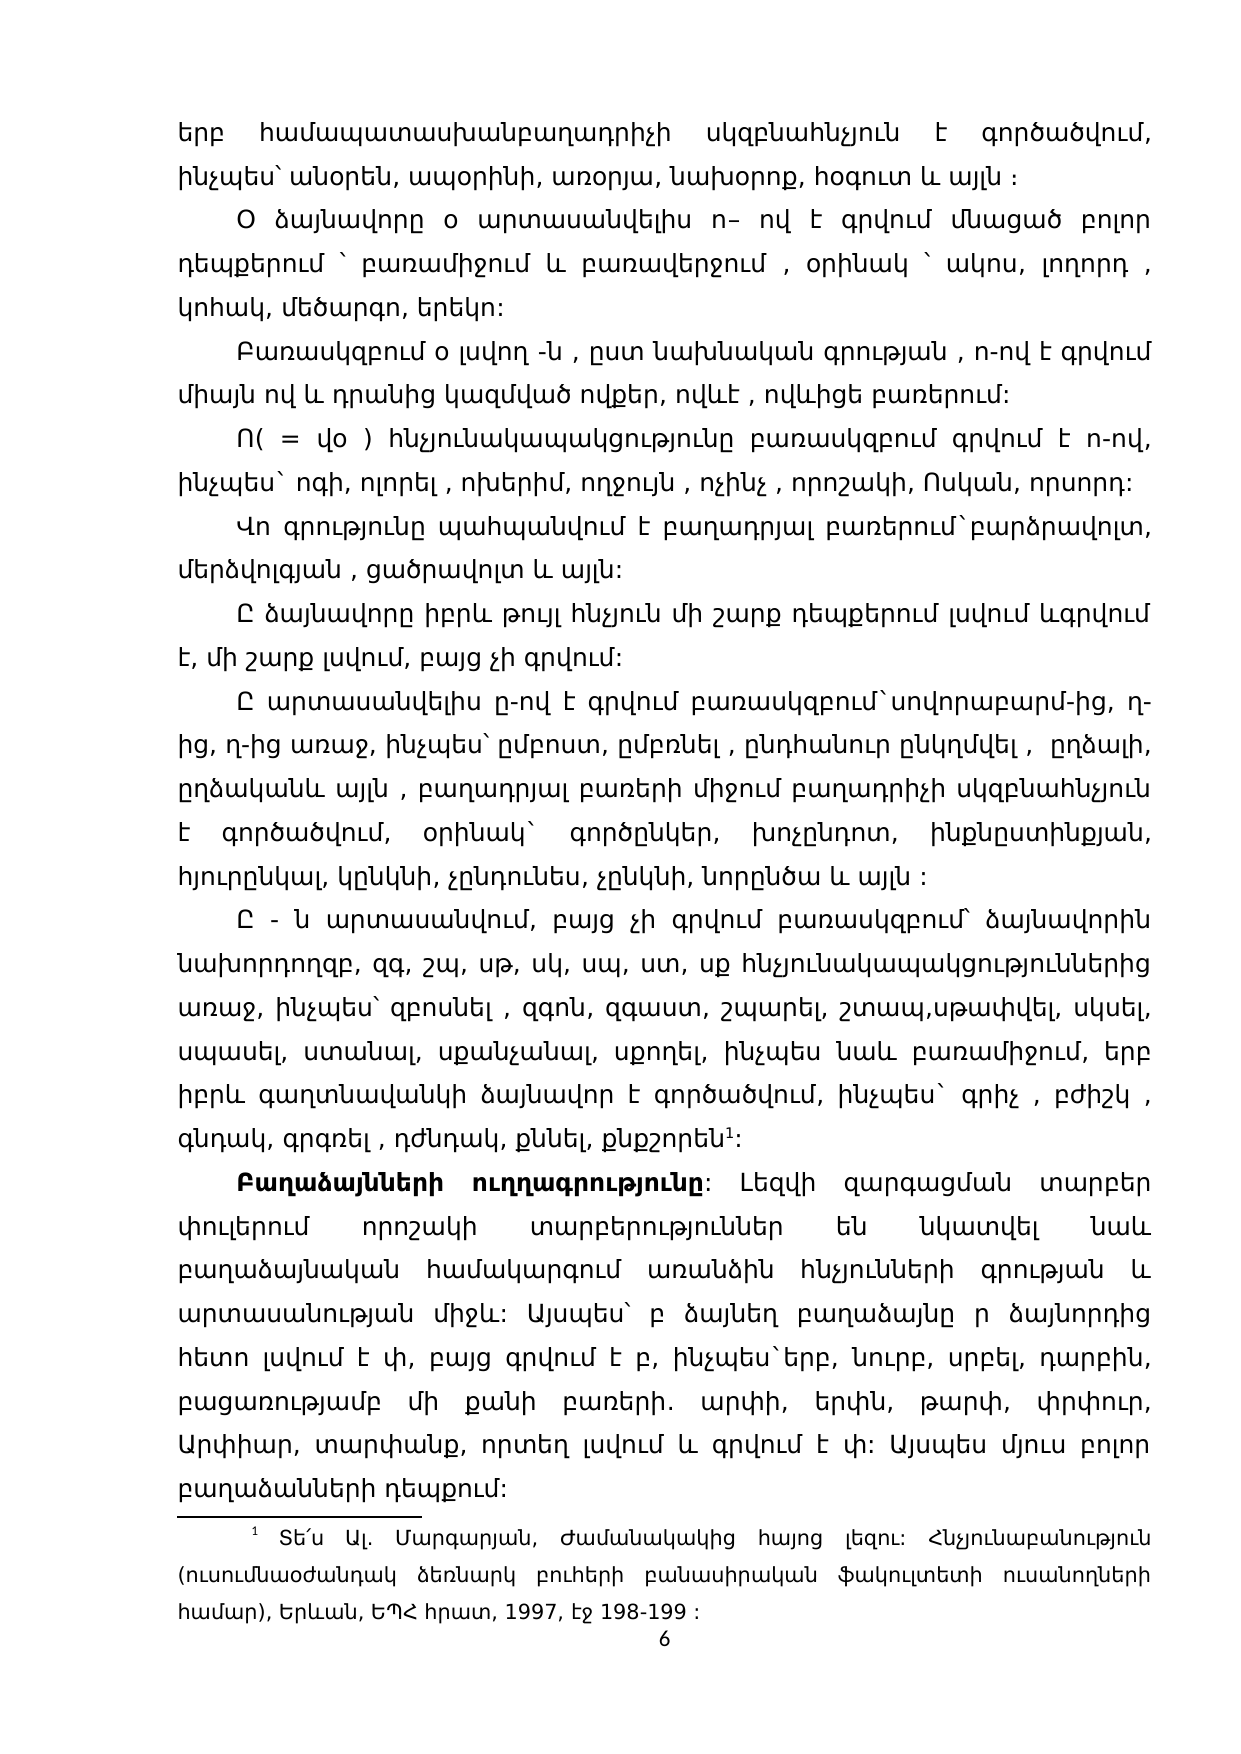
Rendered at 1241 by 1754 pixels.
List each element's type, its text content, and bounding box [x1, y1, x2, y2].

text Ը արտասանվելիս ը-ով է գրվում բառասկզբում`սովորաբարմ-ից, ղ-ից, ղ-ից առաջ, ինչպես՝ ըմբոստ, ըմբռնել , ընդհանուր ընկղմվել , ըղձալի, ըղձականև այլն , բաղադրյալ բառերի միջում բաղադրիչի սկզբնահնչյուն է գործածվում, օրինակ` գործընկեր, խոչընդոտ, ինքնըստինքյան, հյուրընկալ, կընկնի, չընդունես, չընկնի, նորընծա և այլն : [177, 687, 1152, 891]
text Վո գրությունը պահպանվում է բաղադրյալ բառերում`բարձրավոլտ, մերձվոլգյան , ցածրավոլտ և այլն: [177, 512, 1152, 585]
text Ը ձայնավորը իբրև թույլ հնչյուն մի շարք դեպքերում լսվում ևգրվում է, մի շարք լսվում, բայց չի գրվում: [177, 599, 1152, 672]
text Ո( = վօ ) հնչյունակապակցությունը բառասկզբում գրվում է ո-ով, ինչպես` ոգի, ոլորել , ոխերիմ, ողջույն , ոչինչ , որոշակի, Ոսկան, որսորդ: [177, 424, 1152, 497]
text Բառասկզբում օ լսվող -ն , ըստ նախնական գրության , ո-ով է գրվում միայն ով և դրանից կազմված ովքեր, ովևէ , ովևիցե բառերում: [177, 337, 1152, 410]
text Օ ձայնավորը օ արտասանվելիս ո– ով է գրվում մնացած բոլոր դեպքերում ՝ բառամիջում և բառավերջում , օրինակ ՝ ակոս, լողորդ , կոհակ, մեծարգո, երեկո: [177, 206, 1152, 322]
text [177, 118, 1152, 191]
text Ը - ն արտասանվում, բայց չի գրվում բառասկզբում՝ ձայնավորին նախորդողզբ, զգ, շպ, սթ, սկ, սպ, ստ, սք հնչյունակապակցություններից առաջ, ինչպես՝ զբոսնել , զգոն, զգաստ, շպարել, շտապ,սթափվել, սկսել, սպասել, ստանալ, սքանչանալ, սքողել, ինչպես նաև բառամիջում, երբ իբրև գաղտնավանկի ձայնավոր է գործածվում, ինչպես` գրիչ , բժիշկ , գնդակ, գրգռել , դժնդակ, քննել, քնքշորեն: [177, 906, 1152, 1153]
text Բաղաձայնների ուղղագրությունը: Լեզվի զարգացման տարբեր փուլերում որոշակի տարբերություններ են նկատվել նաև բաղաձայնական համակարգում առանձին հնչյունների գրության և արտասանության միջև: Այսպես՝ բ ձայնեղ բաղաձայնը ր ձայնորդից հետո լսվում է փ, բայց գրվում է բ, ինչպես`երբ, նուրբ, սրբել, դարբին, բացառությամբ մի քանի բառերի. արփի, երփն, թարփ, փրփուր, Արփիար, տարփանք, որտեղ լսվում և գրվում է փ: Այսպես մյուս բոլոր բաղաձանների դեպքում: [177, 1168, 1152, 1503]
